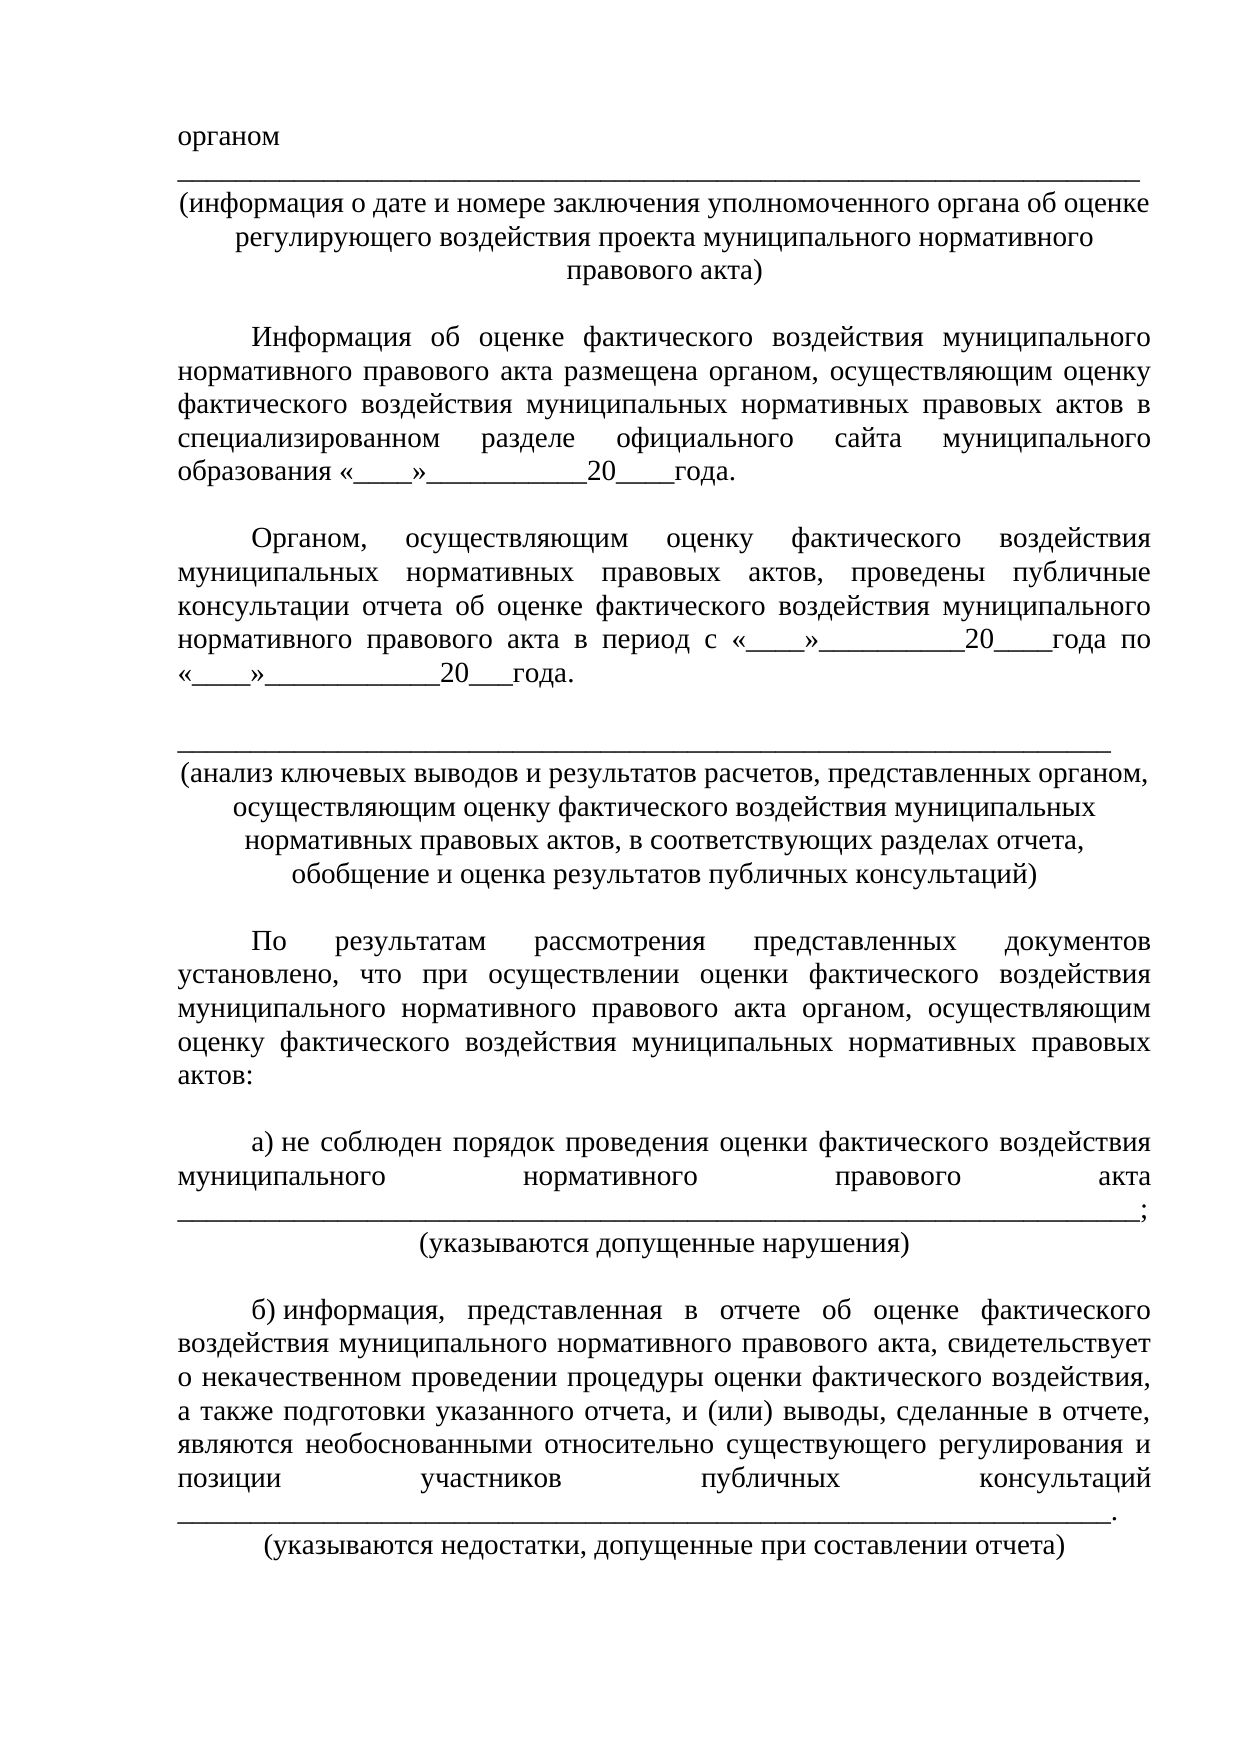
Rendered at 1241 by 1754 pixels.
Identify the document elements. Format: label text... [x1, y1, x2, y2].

text (указываются допущенные нарушения) [177, 1225, 1152, 1258]
text Органом, осуществляющим оценку фактического воздействия муниципальных нормативных правовых актов, проведены публичные консультации отчета об оценке фактического воздействия муниципального нормативного правового акта в период с «____»__________20____года по «____»____________20___года. [177, 521, 1152, 688]
text ________________________________________________________________ [177, 722, 1152, 755]
text Информация об оценке фактического воздействия муниципального нормативного правового акта размещена органом, осуществляющим оценку фактического воздействия муниципальных нормативных правовых актов в специализированном разделе официального сайта муниципального образования «____»___________20____года. [177, 319, 1152, 487]
text (указываются недостатки, допущенные при составлении отчета) [177, 1527, 1152, 1560]
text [177, 118, 1152, 185]
text б) информация, представленная в отчете об оценке фактического воздействия муниципального нормативного правового акта, свидетельствует о некачественном проведении процедуры оценки фактического воздействия, а также подготовки указанного отчета, и (или) выводы, сделанные в отчете, являются необоснованными относительно существующего регулирования и позиции участников публичных консультаций ________________________________________________________________. [177, 1292, 1152, 1527]
text (информация о дате и номере заключения уполномоченного органа об оценке регулирующего воздействия проекта муниципального нормативного правового акта) [177, 185, 1152, 286]
text По результатам рассмотрения представленных документов установлено, что при осуществлении оценки фактического воздействия муниципального нормативного правового акта органом, осуществляющим оценку фактического воздействия муниципальных нормативных правовых актов: [177, 923, 1152, 1091]
text (анализ ключевых выводов и результатов расчетов, представленных органом, осуществляющим оценку фактического воздействия муниципальных нормативных правовых актов, в соответствующих разделах отчета, обобщение и оценка результатов публичных консультаций) [177, 755, 1152, 889]
text а) не соблюден порядок проведения оценки фактического воздействия муниципального нормативного правового акта __________________________________________________________________; [177, 1124, 1152, 1225]
